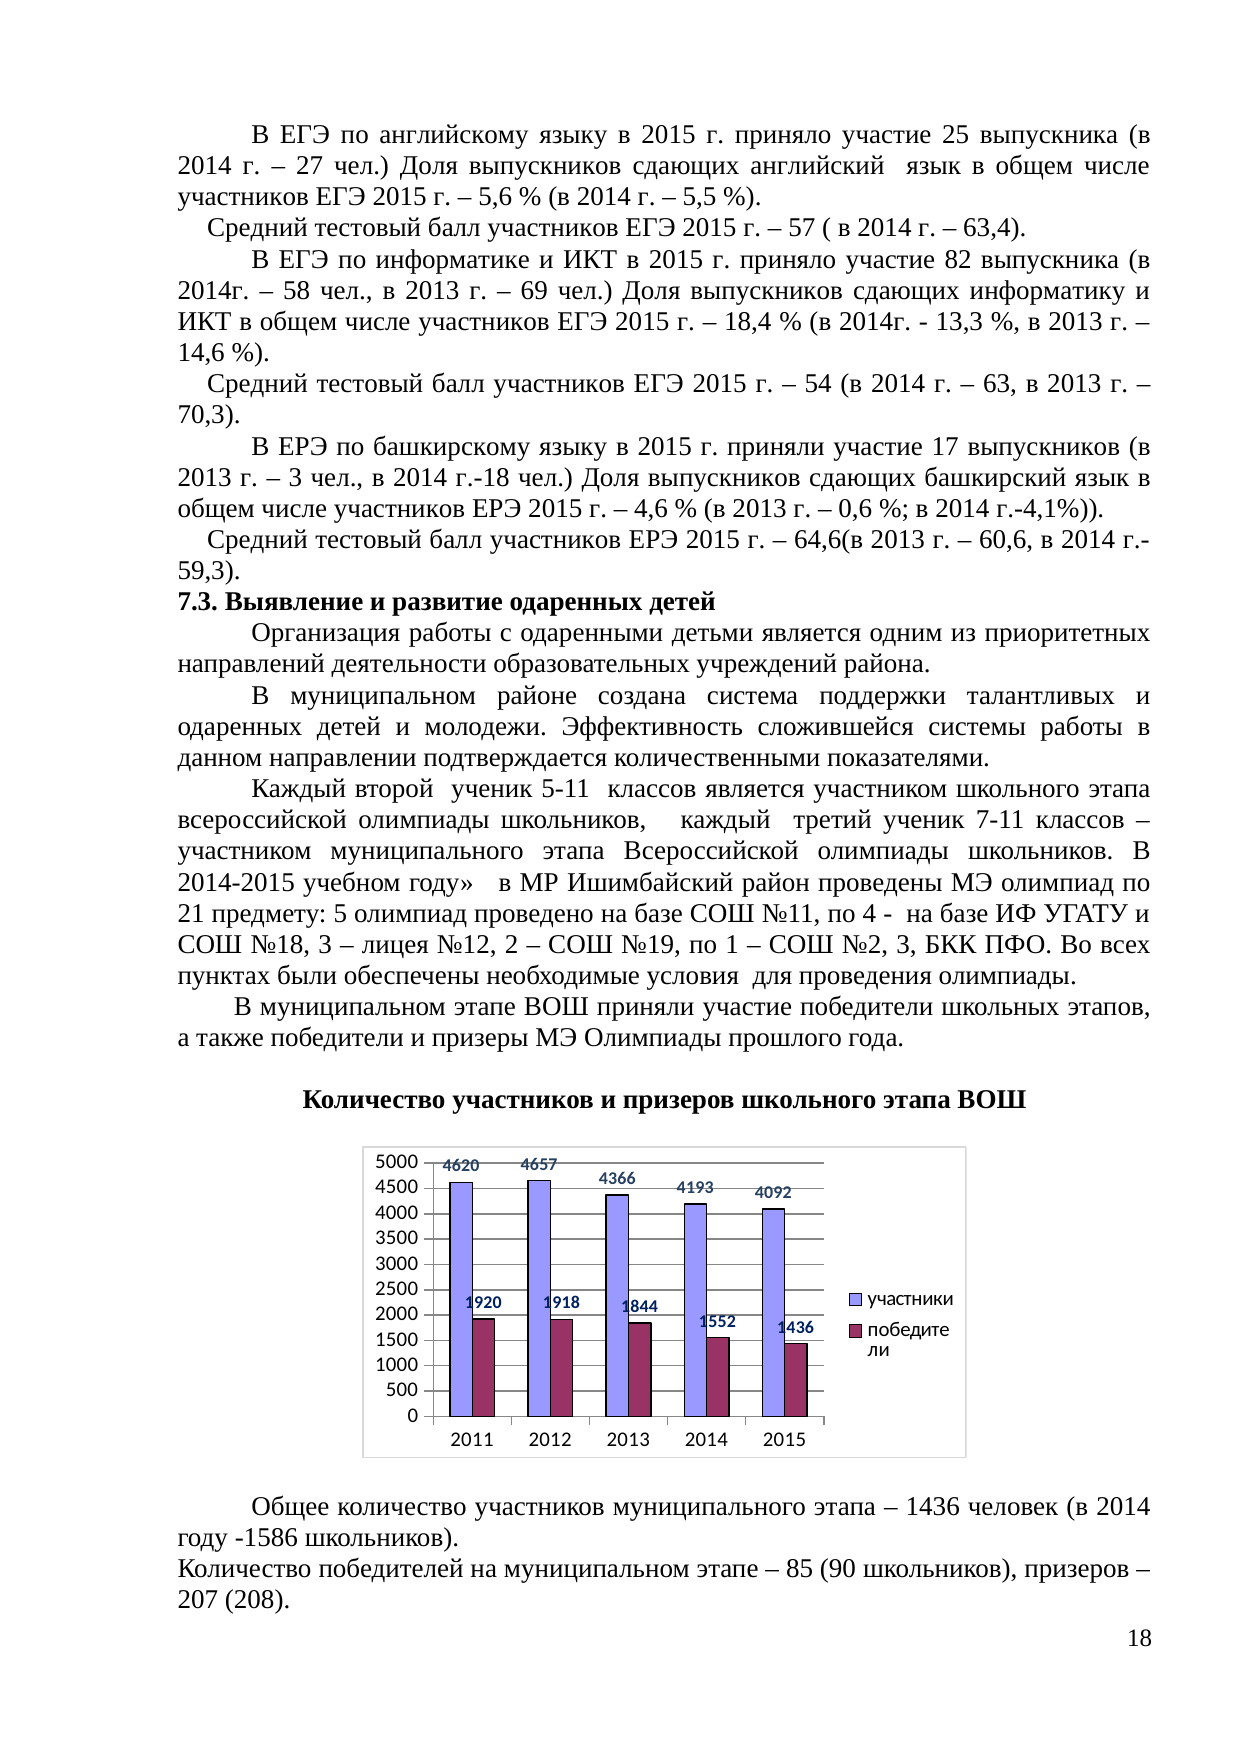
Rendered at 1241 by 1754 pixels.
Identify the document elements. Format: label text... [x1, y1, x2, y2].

text Количество участников и призеров школьного этапа ВОШ [177, 1084, 1152, 1115]
text Каждый второй ученик 5-11 классов является участником школьного этапа всероссийской олимпиады школьников, каждый третий ученик 7-11 классов – участником муниципального этапа Всероссийской олимпиады школьников. В 2014-2015 учебном году» в МР Ишимбайский район проведены МЭ олимпиад по 21 предмету: 5 олимпиад проведено на базе СОШ №11, по 4 - на базе ИФ УГАТУ и СОШ №18, 3 – лицея №12, 2 – СОШ №19, по 1 – СОШ №2, 3, БКК ПФО. Во всех пунктах были обеспечены необходимые условия для проведения олимпиады. [177, 772, 1152, 990]
text В ЕРЭ по башкирскому языку в 2015 г. приняли участие 17 выпускников (в 2013 г. – 3 чел., в 2014 г.-18 чел.) Доля выпускников сдающих башкирский язык в общем числе участников ЕРЭ 2015 г. – 4,6 % (в 2013 г. – 0,6 %; в 2014 г.-4,1%)). [177, 429, 1152, 523]
text Средний тестовый балл участников ЕГЭ 2015 г. – 54 (в 2014 г. – 63, в 2013 г. – 70,3). [177, 367, 1152, 429]
text В ЕГЭ по информатике и ИКТ в 2015 г. приняло участие 82 выпускника (в 2014г. – 58 чел., в 2013 г. – 69 чел.) Доля выпускников сдающих информатику и ИКТ в общем числе участников ЕГЭ 2015 г. – 18,4 % (в 2014г. - 13,3 %, в 2013 г. – 14,6 %). [177, 243, 1152, 367]
text 7.3. Выявление и развитие одаренных детей [177, 585, 1152, 616]
text Организация работы с одаренными детьми является одним из приоритетных направлений деятельности образовательных учреждений района. [177, 616, 1152, 679]
text Средний тестовый балл участников ЕРЭ 2015 г. – 64,6(в 2013 г. – 60,6, в 2014 г.-59,3). [177, 523, 1152, 585]
text В ЕГЭ по английскому языку в 2015 г. приняло участие 25 выпускника (в 2014 г. – 27 чел.) Доля выпускников сдающих английский язык в общем числе участников ЕГЭ 2015 г. – 5,6 % (в 2014 г. – 5,5 %). [177, 118, 1152, 212]
text В муниципальном этапе ВОШ приняли участие победители школьных этапов, а также победители и призеры МЭ Олимпиады прошлого года. [177, 990, 1152, 1052]
text Общее количество участников муниципального этапа – 1436 человек (в 2014 году -1586 школьников). [177, 1489, 1152, 1552]
text Средний тестовый балл участников ЕГЭ 2015 г. – 57 ( в 2014 г. – 63,4). [177, 212, 1152, 243]
text Количество победителей на муниципальном этапе – 85 (90 школьников), призеров – 207 (208). [177, 1552, 1152, 1614]
text В муниципальном районе создана система поддержки талантливых и одаренных детей и молодежи. Эффективность сложившейся системы работы в данном направлении подтверждается количественными показателями. [177, 679, 1152, 772]
